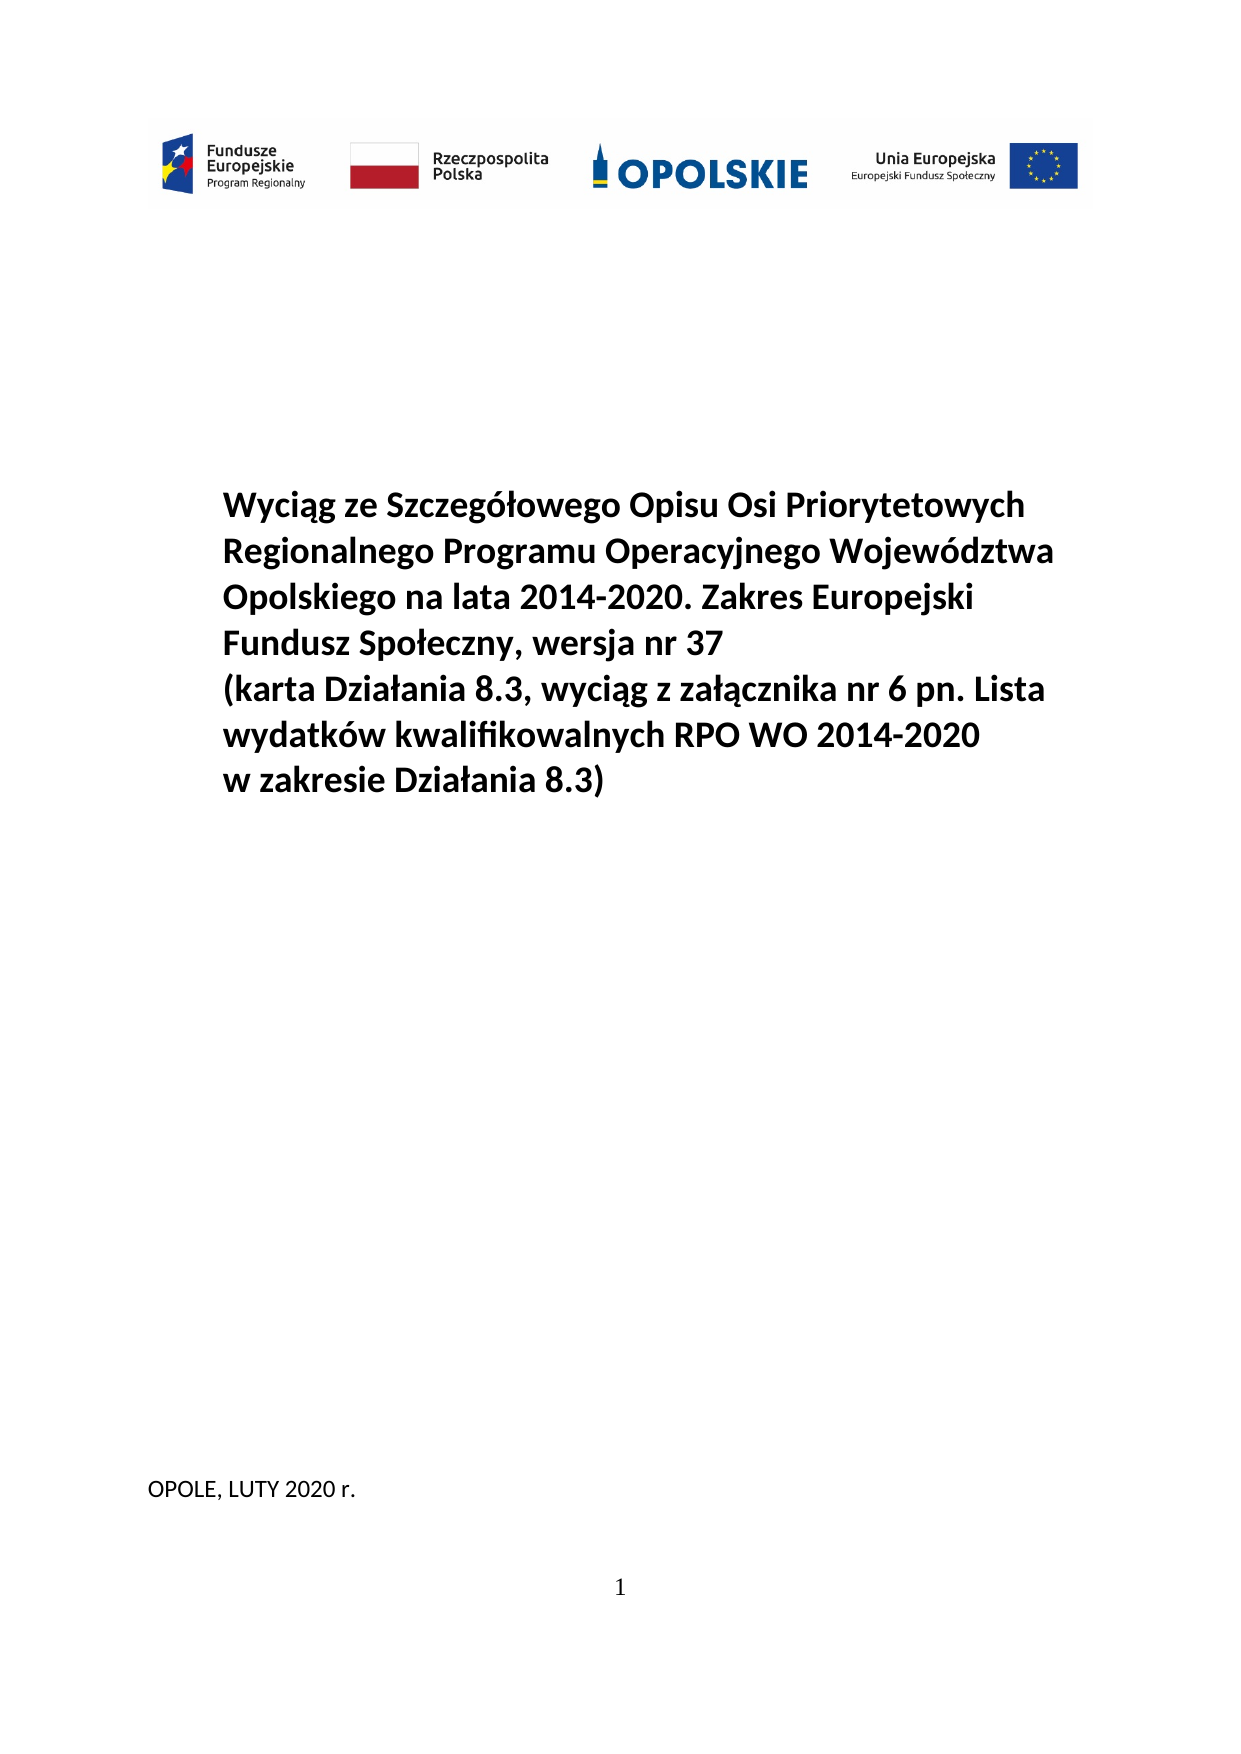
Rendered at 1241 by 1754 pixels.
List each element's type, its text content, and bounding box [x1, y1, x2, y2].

text w zakresie Działania 8.3) [223, 756, 1093, 802]
picture [147, 118, 1093, 209]
text (karta Działania 8.3, wyciąg z załącznika nr 6 pn. Lista wydatków kwalifikowalnych RPO WO 2014-2020 [223, 665, 1093, 756]
text Wyciąg ze Szczegółowego Opisu Osi Priorytetowych Regionalnego Programu Operacyjnego Województwa Opolskiego na lata 2014-2020. Zakres Europejski Fundusz Społeczny, wersja nr 37 [223, 481, 1093, 665]
text OPOLE, LUTY 2020 r. [148, 1474, 1093, 1504]
